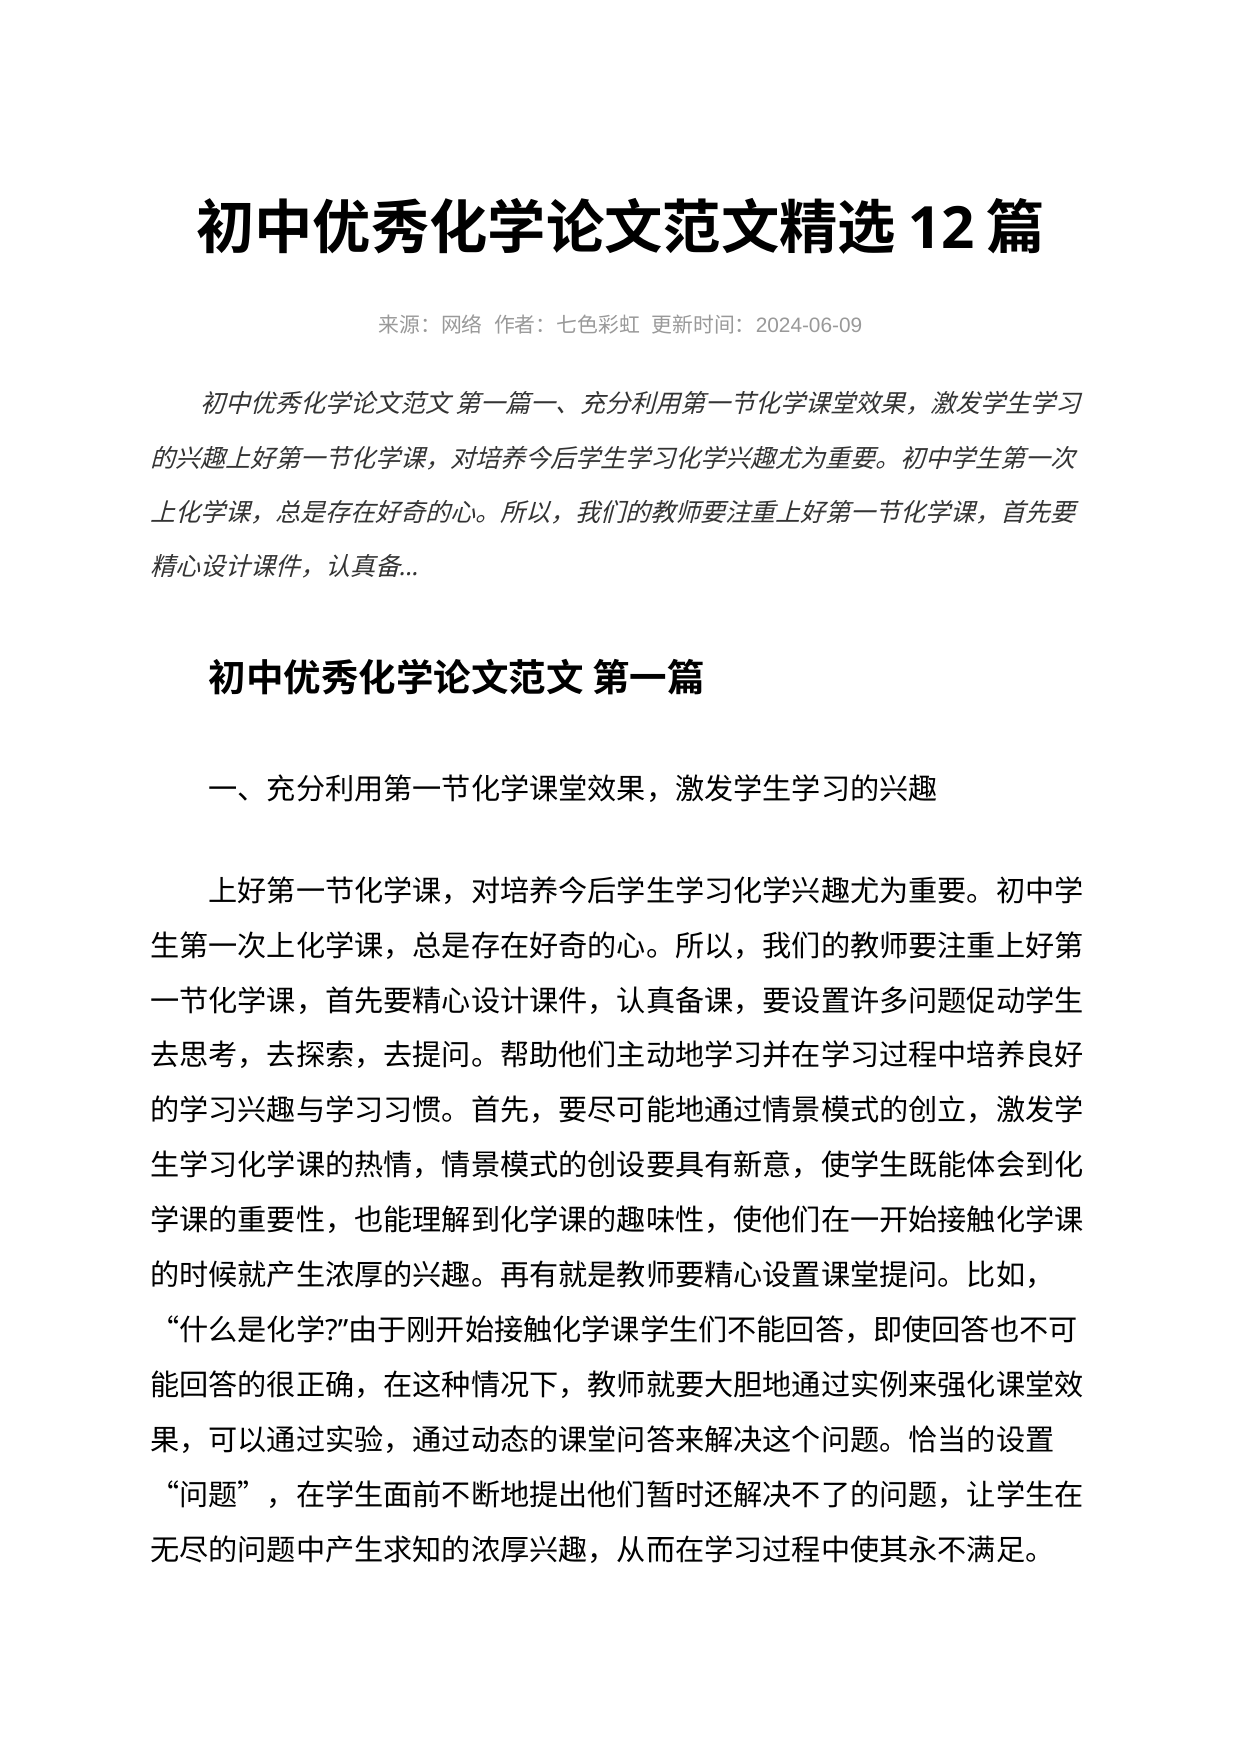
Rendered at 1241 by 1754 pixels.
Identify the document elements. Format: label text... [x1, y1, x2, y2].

text 初中优秀化学论文范文 第一篇一、充分利用第一节化学课堂效果，激发学生学习的兴趣上好第一节化学课，对培养今后学生学习化学兴趣尤为重要。初中学生第一次上化学课，总是存在好奇的心。所以，我们的教师要注重上好第一节化学课，首先要精心设计课件，认真备... [150, 384, 1090, 583]
subtitle 初中优秀化学论文范文精选12篇 [150, 181, 1090, 266]
text 初中优秀化学论文范文 第一篇 [150, 648, 1090, 702]
text 上好第一节化学课，对培养今后学生学习化学兴趣尤为重要。初中学生第一次上化学课，总是存在好奇的心。所以，我们的教师要注重上好第一节化学课，首先要精心设计课件，认真备课，要设置许多问题促动学生去思考，去探索，去提问。帮助他们主动地学习并在学习过程中培养良好的学习兴趣与学习习惯。首先，要尽可能地通过情景模式的创立，激发学生学习化学课的热情，情景模式的创设要具有新意，使学生既能体会到化学课的重要性，也能理解到化学课的趣味性，使他们在一开始接触化学课的时候就产生浓厚的兴趣。再有就是教师要精心设置课堂提问。比如，“什么是化学?”由于刚开始接触化学课学生们不能回答，即使回答也不可能回答的很正确，在这种情况下，教师就要大胆地通过实例来强化课堂效果，可以通过实验，通过动态的课堂问答来解决这个问题。恰当的设置“问题”，在学生面前不断地提出他们暂时还解决不了的问题，让学生在无尽的问题中产生求知的浓厚兴趣，从而在学习过程中使其永不满足。 [150, 867, 1090, 1568]
text 一、充分利用第一节化学课堂效果，激发学生学习的兴趣 [150, 766, 1090, 808]
text 来源：网络 作者：七色彩虹 更新时间：2024-06-09 [150, 313, 1090, 337]
